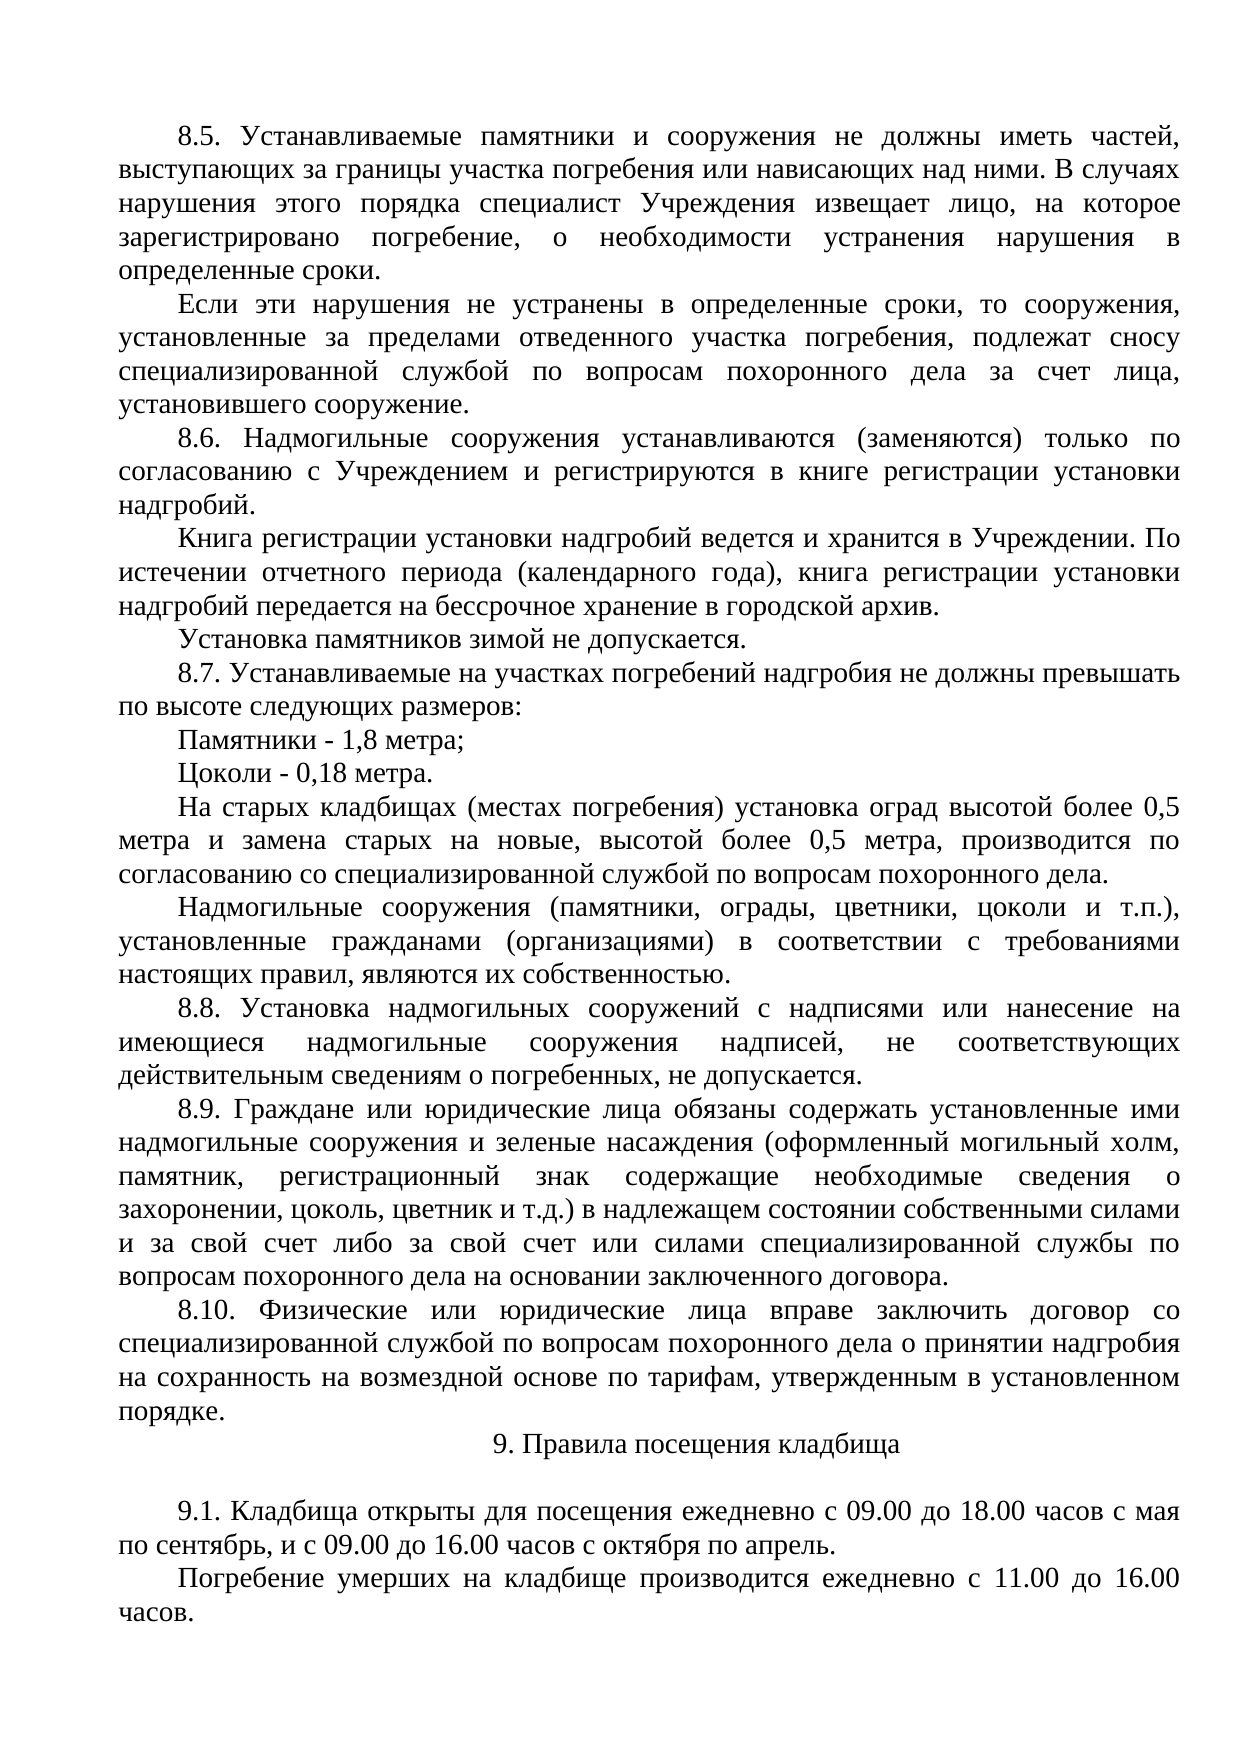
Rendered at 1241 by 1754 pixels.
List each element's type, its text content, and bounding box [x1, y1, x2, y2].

text 8.5. Устанавливаемые памятники и сооружения не должны иметь частей, выступающих за границы участка погребения или нависающих над ними. В случаях нарушения этого порядка специалист Учреждения извещает лицо, на которое зарегистрировано погребение, о необходимости устранения нарушения в определенные сроки. [118, 118, 1181, 286]
text 8.6. Надмогильные сооружения устанавливаются (заменяются) только по согласованию с Учреждением и регистрируются в книге регистрации установки надгробий. [118, 420, 1181, 521]
text Книга регистрации установки надгробий ведется и хранится в Учреждении. По истечении отчетного периода (календарного года), книга регистрации установки надгробий передается на бессрочное хранение в городской архив. [118, 521, 1181, 621]
text Погребение умерших на кладбище производится ежедневно с 11.00 до 16.00 часов. [118, 1560, 1181, 1627]
text На старых кладбищах (местах погребения) установка оград высотой более и замена старых на новые, высотой более , производится по согласованию со специализированной службой по вопросам похоронного дела. [118, 789, 1181, 889]
text Надмогильные сооружения (памятники, ограды, цветники, цоколи и т.п.), установленные гражданами (организациями) в соответствии с требованиями настоящих правил, являются их собственностью. [118, 889, 1181, 990]
text Цоколи - . [118, 755, 1181, 789]
text 8.10. Физические или юридические лица вправе заключить договор со специализированной службой по вопросам похоронного дела о принятии надгробия на сохранность на возмездной основе по тарифам, утвержденным в установленном порядке. [118, 1292, 1181, 1426]
text Установка памятников зимой не допускается. [118, 621, 1181, 655]
text Памятники - ; [118, 722, 1181, 755]
text Если эти нарушения не устранены в определенные сроки, то сооружения, установленные за пределами отведенного участка погребения, подлежат сносу специализированной службой по вопросам похоронного дела за счет лица, установившего сооружение. [118, 286, 1181, 420]
text 8.7. Устанавливаемые на участках погребений надгробия не должны превышать по высоте следующих размеров: [118, 655, 1181, 722]
text 9. Правила посещения кладбища [118, 1426, 1181, 1460]
text 8.8. Установка надмогильных сооружений с надписями или нанесение на имеющиеся надмогильные сооружения надписей, не соответствующих действительным сведениям о погребенных, не допускается. [118, 990, 1181, 1091]
text 9.1. Кладбища открыты для посещения ежедневно с 09.00 до 18.00 часов с мая по сентябрь, и с 09.00 до 16.00 часов с октября по апрель. [118, 1493, 1181, 1560]
text 8.9. Граждане или юридические лица обязаны содержать установленные ими надмогильные сооружения и зеленые насаждения (оформленный могильный холм, памятник, регистрационный знак содержащие необходимые сведения о захоронении, цоколь, цветник и т.д.) в надлежащем состоянии собственными силами и за свой счет либо за свой счет или силами специализированной службы по вопросам похоронного дела на основании заключенного договора. [118, 1091, 1181, 1292]
